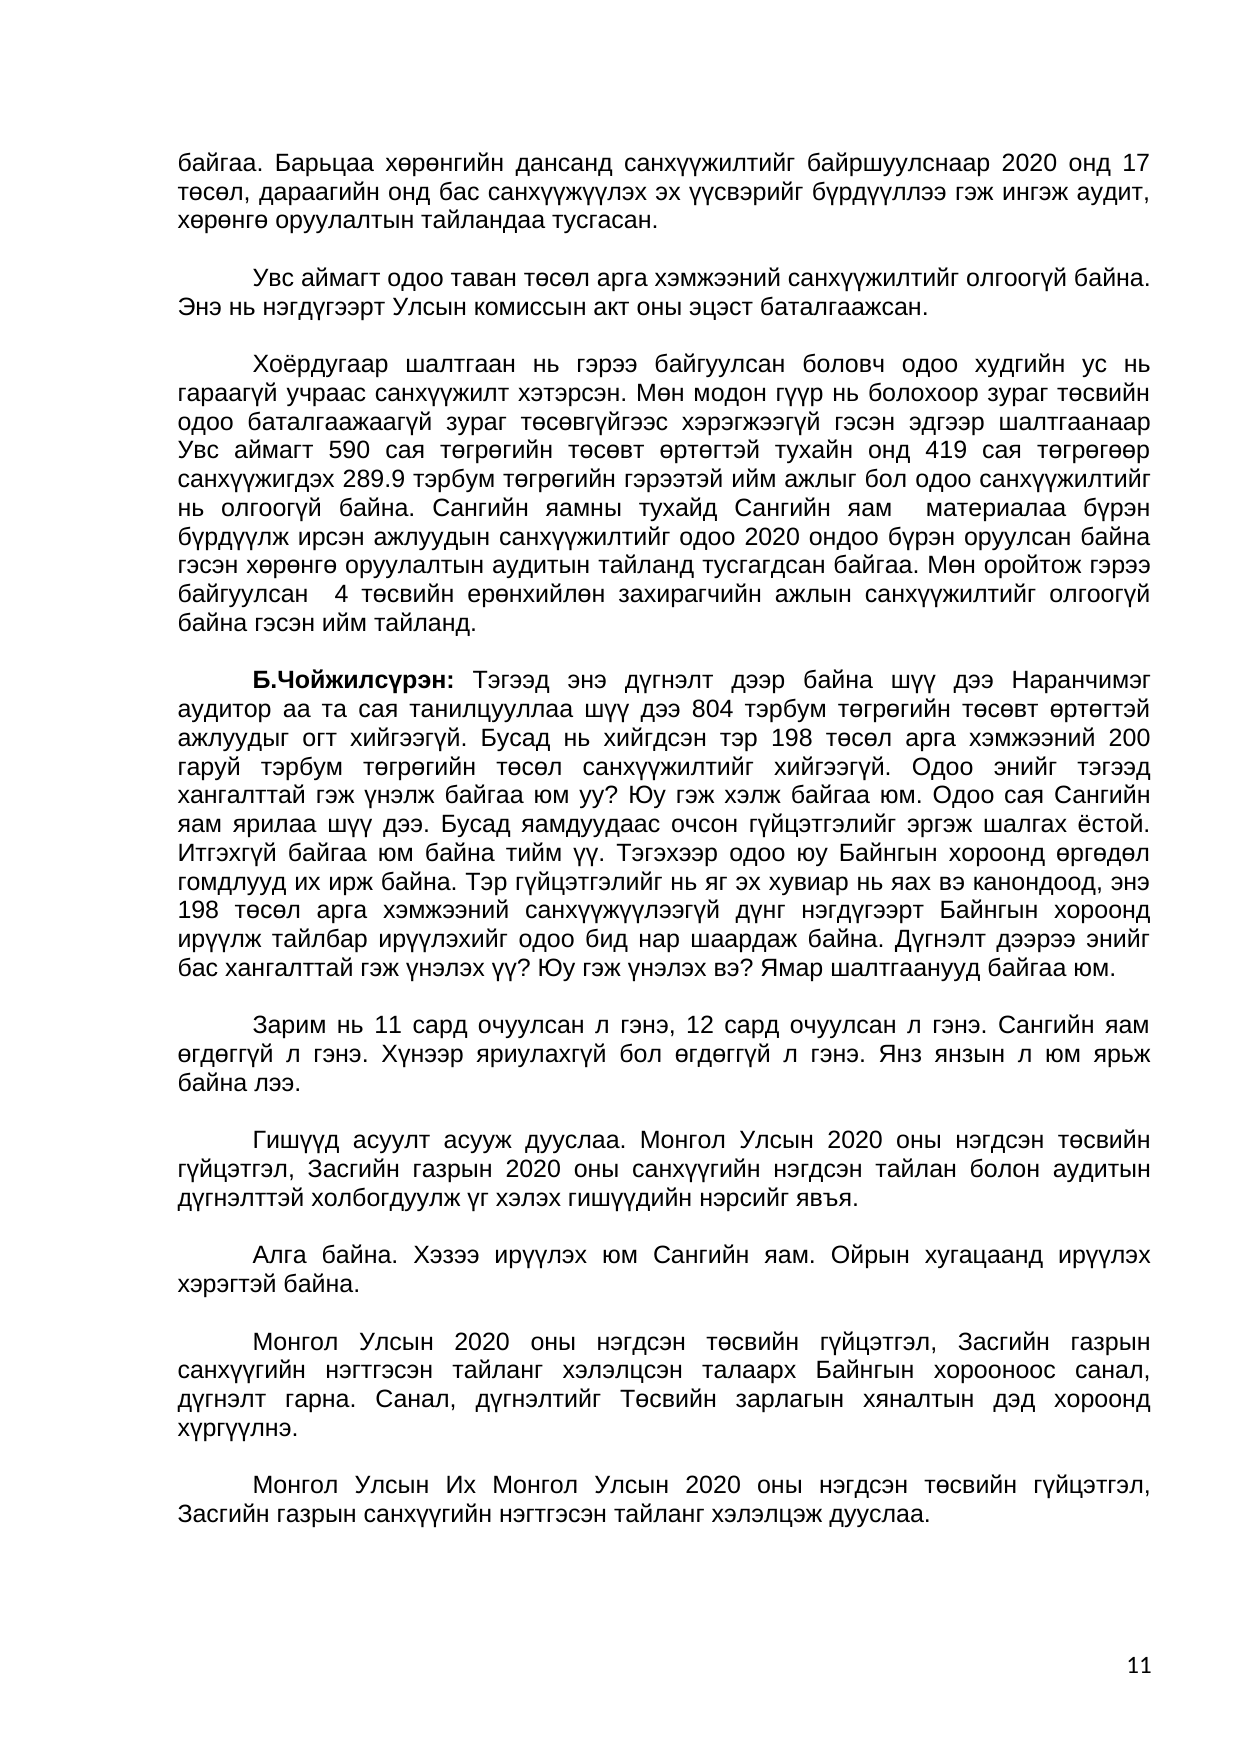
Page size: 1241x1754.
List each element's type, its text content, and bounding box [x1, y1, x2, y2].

text Зарим нь 11 сард очуулсан л гэнэ, 12 сард очуулсан л гэнэ. Сангийн яам өгдөггүй л гэнэ. Хүнээр яриулахгүй бол өгдөггүй л гэнэ. Янз янзын л юм ярьж байна лээ. [177, 1010, 1152, 1096]
text Увс аймагт одоо таван төсөл арга хэмжээний санхүүжилтийг олгоогүй байна. Энэ нь нэгдүгээрт Улсын комиссын акт оны эцэст баталгаажсан. [177, 263, 1152, 320]
text Монгол Улсын Их Монгол Улсын 2020 оны нэгдсэн төсвийн гүйцэтгэл, Засгийн газрын санхүүгийн нэгтгэсэн тайланг хэлэлцэж дууслаа. [177, 1470, 1152, 1528]
text Алга байна. Хэзээ ирүүлэх юм Сангийн яам. Ойрын хугацаанд ирүүлэх хэрэгтэй байна. [177, 1240, 1152, 1298]
text Гишүүд асуулт асууж дууслаа. Монгол Улсын 2020 оны нэгдсэн төсвийн гүйцэтгэл, Засгийн газрын 2020 оны санхүүгийн нэгдсэн тайлан болон аудитын дүгнэлттэй холбогдуулж үг хэлэх гишүүдийн нэрсийг явъя. [177, 1125, 1152, 1211]
text Б.Чойжилсүрэн: Тэгээд энэ дүгнэлт дээр байна шүү дээ Наранчимэг аудитор аа та сая танилцууллаа шүү дээ 804 тэрбум төгрөгийн төсөвт өртөгтэй ажлуудыг огт хийгээгүй. Бусад нь хийгдсэн тэр 198 төсөл арга хэмжээний 200 гаруй тэрбум төгрөгийн төсөл санхүүжилтийг хийгээгүй. Одоо энийг тэгээд хангалттай гэж үнэлж байгаа юм уу? Юу гэж хэлж байгаа юм. Одоо сая Сангийн яам ярилаа шүү дээ. Бусад яамдуудаас очсон гүйцэтгэлийг эргэж шалгах ёстой. Итгэхгүй байгаа юм байна тийм үү. Тэгэхээр одоо юу Байнгын хороонд өргөдөл гомдлууд их ирж байна. Тэр гүйцэтгэлийг нь яг эх хувиар нь яах вэ канондоод, энэ 198 төсөл арга хэмжээний санхүүжүүлээгүй дүнг нэгдүгээрт Байнгын хороонд ирүүлж тайлбар ирүүлэхийг одоо бид нар шаардаж байна. Дүгнэлт дээрээ энийг бас хангалттай гэж үнэлэх үү? Юу гэж үнэлэх вэ? Ямар шалтгаанууд байгаа юм. [177, 665, 1152, 981]
text Хоёрдугаар шалтгаан нь гэрээ байгуулсан боловч одоо худгийн ус нь гараагүй учраас санхүүжилт хэтэрсэн. Мөн модон гүүр нь болохоор зураг төсвийн одоо баталгаажаагүй зураг төсөвгүйгээс хэрэгжээгүй гэсэн эдгээр шалтгаанаар Увс аймагт 590 сая төгрөгийн төсөвт өртөгтэй тухайн онд 419 сая төгрөгөөр санхүүжигдэх 289.9 тэрбум төгрөгийн гэрээтэй ийм ажлыг бол одоо санхүүжилтийг нь олгоогүй байна. Сангийн яамны тухайд Сангийн яам материалаа бүрэн бүрдүүлж ирсэн ажлуудын санхүүжилтийг одоо 2020 ондоо бүрэн оруулсан байна гэсэн хөрөнгө оруулалтын аудитын тайланд тусгагдсан байгаа. Мөн оройтож гэрээ байгуулсан 4 төсвийн ерөнхийлөн захирагчийн ажлын санхүүжилтийг олгоогүй байна гэсэн ийм тайланд. [177, 349, 1152, 636]
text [177, 148, 1152, 234]
text Монгол Улсын 2020 оны нэгдсэн төсвийн гүйцэтгэл, Засгийн газрын санхүүгийн нэгтгэсэн тайланг хэлэлцсэн талаарх Байнгын хорооноос санал, дүгнэлт гарна. Санал, дүгнэлтийг Төсвийн зарлагын хяналтын дэд хороонд хүргүүлнэ. [177, 1326, 1152, 1441]
